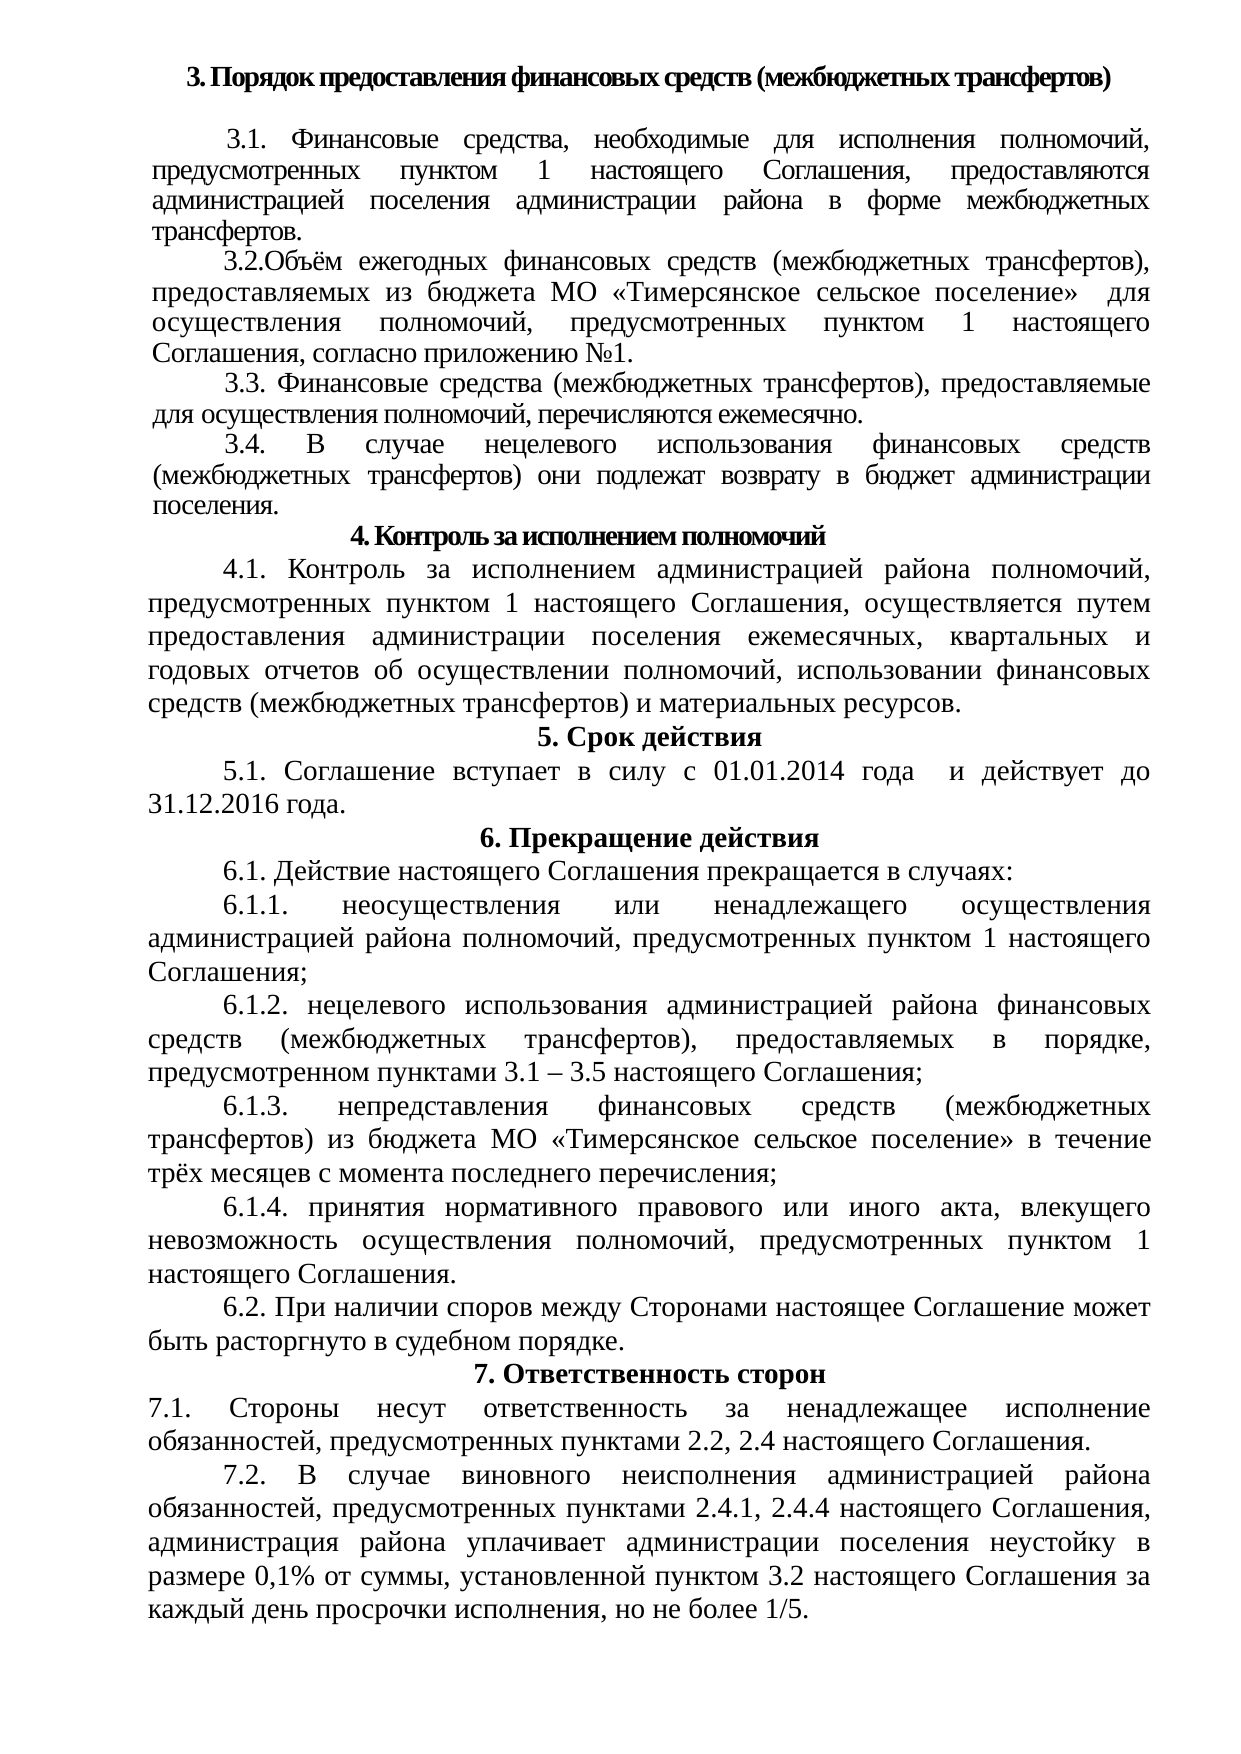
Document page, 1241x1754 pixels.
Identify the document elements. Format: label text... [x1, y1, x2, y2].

text 6.1.2. нецелевого использования администрацией района финансовых средств (межбюджетных трансфертов), предоставляемых в порядке, предусмотренном пунктами 3.1 – 3.5 настоящего Соглашения; [148, 987, 1152, 1088]
text 3.4. В случае нецелевого использования финансовых средств (межбюджетных трансфертов) они подлежат возврату в бюджет администрации поселения. [152, 429, 1152, 521]
text 4.1. Контроль за исполнением администрацией района полномочий, предусмотренных пунктом 1 настоящего Соглашения, осуществляется путем предоставления администрации поселения ежемесячных, квартальных и годовых отчетов об осуществлении полномочий, использовании финансовых средств (межбюджетных трансфертов) и материальных ресурсов. [148, 551, 1152, 719]
text 3.1. Финансовые средства, необходимые для исполнения полномочий, предусмотренных пунктом 1 настоящего Соглашения, предоставляются администрацией поселения администрации района в форме межбюджетных трансфертов. [152, 124, 1150, 246]
text 6.1.1. неосуществления или ненадлежащего осуществления администрацией района полномочий, предусмотренных пунктом 1 настоящего Соглашения; [148, 887, 1152, 987]
text 3. Порядок предоставления финансовых средств (межбюджетных трансфертов) [148, 59, 1152, 93]
text 5. Срок действия [148, 719, 1152, 753]
text 6. Прекращение действия [148, 820, 1152, 853]
text 3.2.Объём ежегодных финансовых средств (межбюджетных трансфертов), предоставляемых из бюджета МО «Тимерсянское сельское поселение» для осуществления полномочий, предусмотренных пунктом 1 настоящего Соглашения, согласно приложению №1. [152, 246, 1151, 368]
text 5.1. Соглашение вступает в силу с 01.01.2014 года и действует до 31.12.2016 года. [148, 753, 1152, 820]
text 6.1.4. принятия нормативного правового или иного акта, влекущего невозможность осуществления полномочий, предусмотренных пунктом 1 настоящего Соглашения. [148, 1189, 1152, 1289]
text 7.1. Стороны несут ответственность за ненадлежащее исполнение обязанностей, предусмотренных пунктами 2.2, 2.4 настоящего Соглашения. [148, 1390, 1152, 1457]
text 7. Ответственность сторон [148, 1356, 1152, 1390]
text 6.1. Действие настоящего Соглашения прекращается в случаях: [148, 853, 1152, 887]
text 7.2. В случае виновного неисполнения администрацией района обязанностей, предусмотренных пунктами 2.4.1, 2.4.4 настоящего Соглашения, администрация района уплачивает администрации поселения неустойку в размере 0,1% от суммы, установленной пунктом 3.2 настоящего Соглашения за каждый день просрочки исполнения, но не более 1/5. [148, 1457, 1152, 1625]
text 6.2. При наличии споров между Сторонами настоящее Соглашение может быть расторгнуто в судебном порядке. [148, 1289, 1152, 1356]
text 3.3. Финансовые средства (межбюджетных трансфертов), предоставляемые для осуществления полномочий, перечисляются ежемесячно. [152, 368, 1151, 429]
text 4. Контроль за исполнением полномочий [152, 521, 1152, 551]
text 6.1.3. непредставления финансовых средств (межбюджетных трансфертов) из бюджета МО «Тимерсянское сельское поселение» в течение трёх месяцев с момента последнего перечисления; [148, 1088, 1152, 1189]
